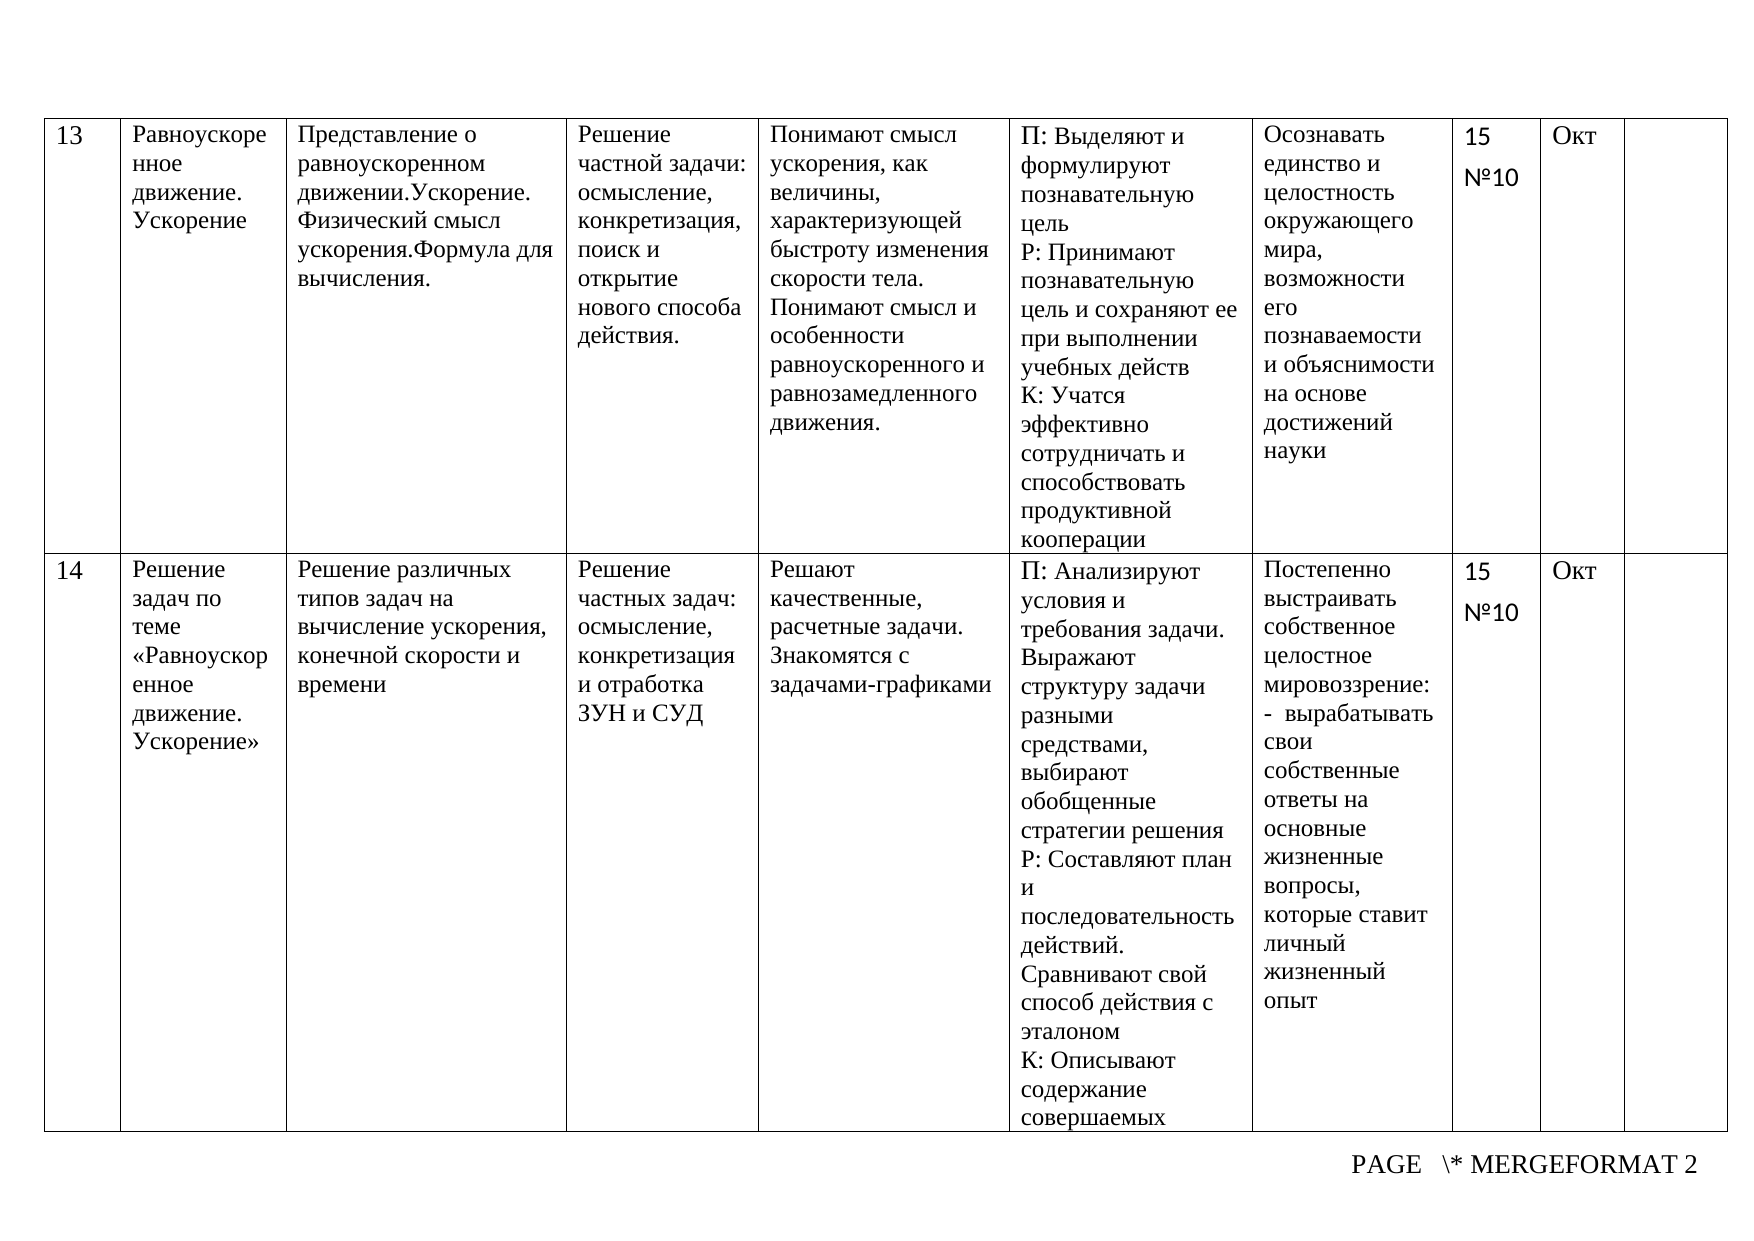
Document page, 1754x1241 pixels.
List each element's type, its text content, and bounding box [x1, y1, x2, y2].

table_cell 13 [45, 119, 120, 553]
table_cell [1253, 554, 1452, 1131]
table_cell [759, 554, 1009, 1131]
table_cell 15 №10 [1453, 554, 1540, 1131]
table_cell [1625, 554, 1727, 1131]
table_cell Окт [1541, 119, 1624, 553]
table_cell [567, 554, 758, 1131]
table_cell Представление о равноускоренном движении.Ускорение. Физический смысл ускорения.Формула для вычисления. [287, 119, 566, 553]
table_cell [1010, 554, 1252, 1131]
table_cell 14 [45, 554, 120, 1131]
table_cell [567, 119, 758, 553]
table_cell Окт [1541, 554, 1624, 1131]
table_cell П: Выделяют и формулируют познавательную цель Р: Принимают познавательную цель и сохраняют ее при выполнении учебных действ К: Учатся эффективно сотрудничать и способствовать продуктивной кооперации [1010, 119, 1252, 553]
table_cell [121, 554, 286, 1131]
table_cell [1625, 119, 1727, 553]
table_cell Равноускоренное движение. Ускорение [121, 119, 286, 553]
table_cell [287, 554, 566, 1131]
table_cell 15 №10 [1453, 119, 1540, 553]
table_cell Понимают смысл ускорения, как величины, характеризующей быстроту изменения скорости тела. Понимают смысл и особенности равноускоренного и равнозамедленного движения. [759, 119, 1009, 553]
table_cell Осознавать единство и целостность окружающего мира, возможности его познаваемости и объяснимости на основе достижений науки [1253, 119, 1452, 553]
